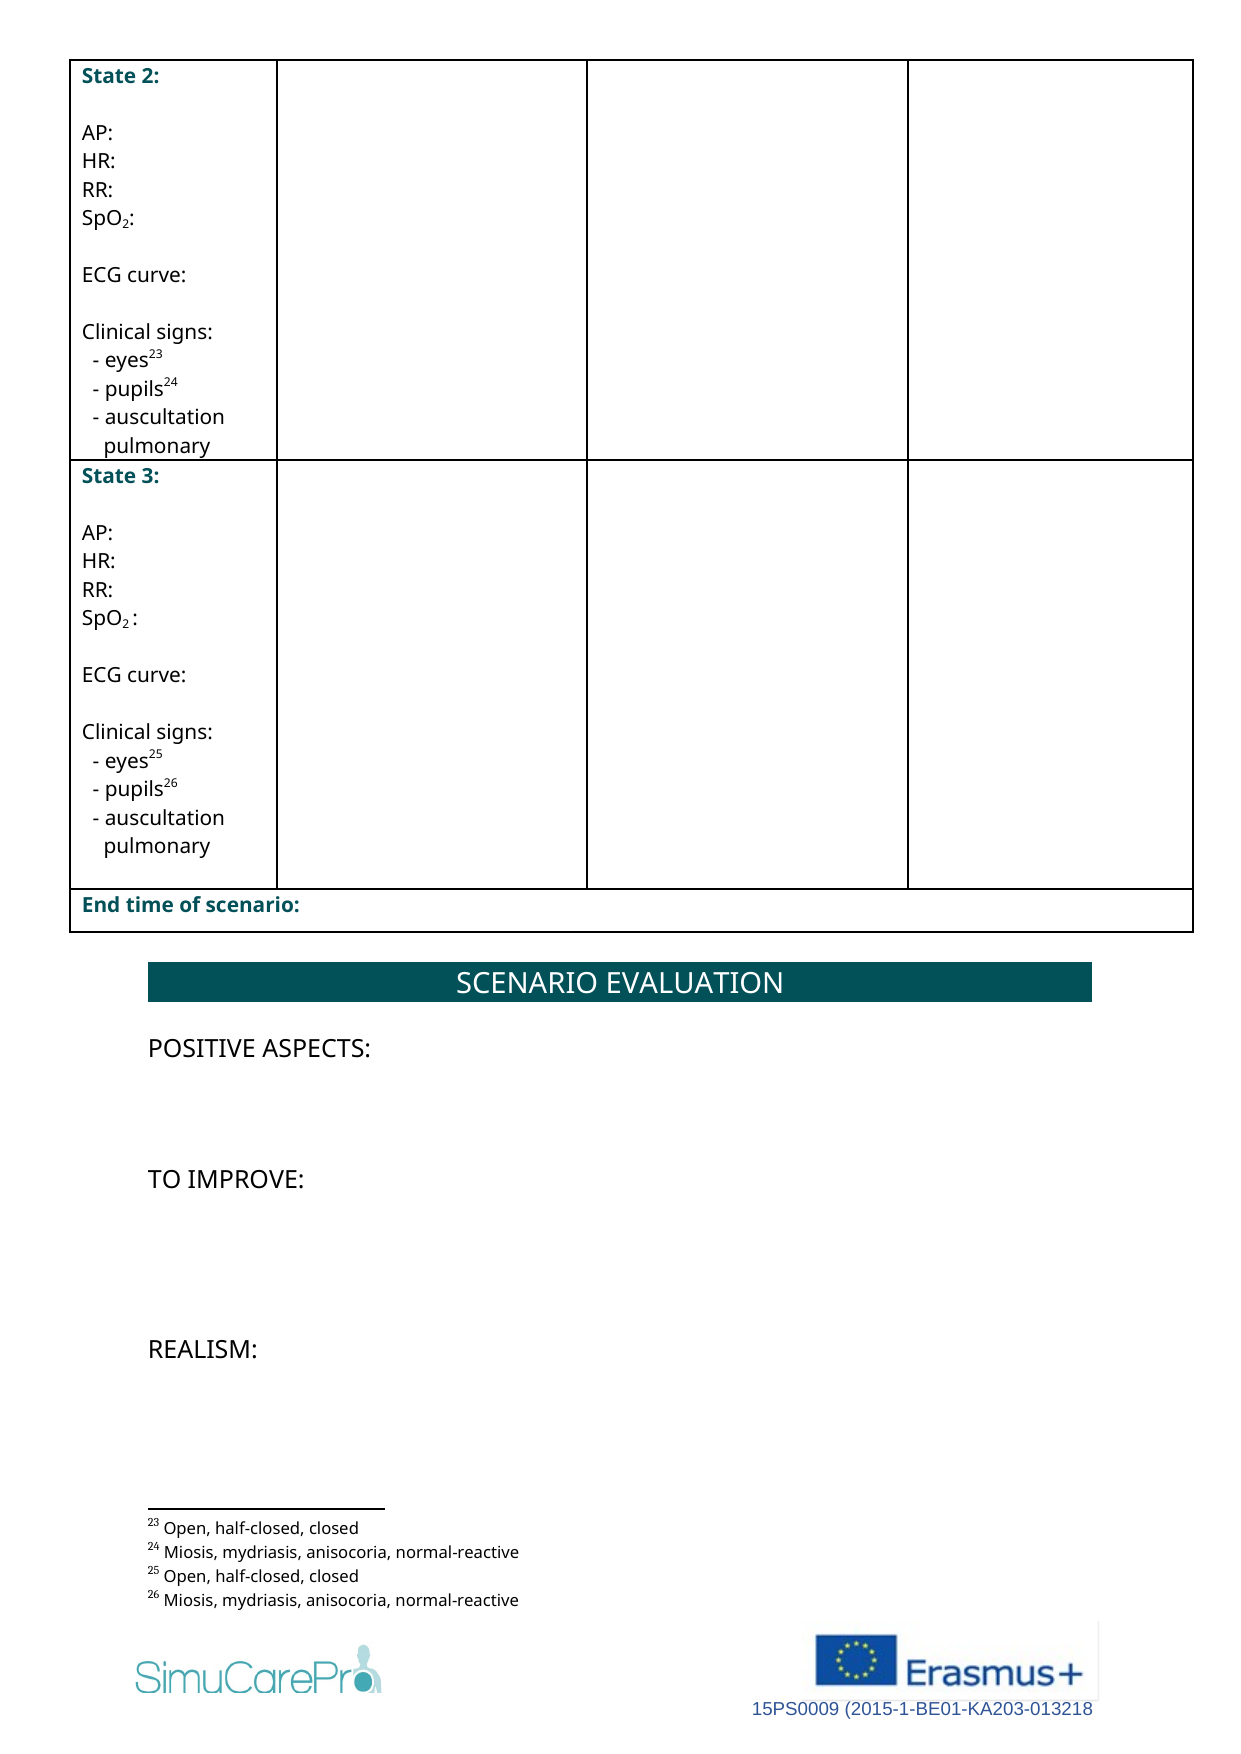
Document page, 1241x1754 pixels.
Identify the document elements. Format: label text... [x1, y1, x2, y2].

text SCENARIO EVALUATION [148, 962, 1092, 1002]
table_cell State 3: AP: HR: RR: SpO2 : ECG curve: Clinical signs: - eyes - pupils - auscultation pulmonary [71, 461, 276, 888]
table_cell State 2: AP: HR: RR: SpO2: ECG curve: Clinical signs: - eyes - pupils - auscultation pulmonary [71, 61, 276, 459]
text REALISM: [148, 1332, 1092, 1366]
table_cell [588, 461, 907, 888]
table_cell [909, 61, 1192, 459]
table_cell [588, 61, 907, 459]
table_cell [278, 61, 586, 459]
table_cell [909, 461, 1192, 888]
table_cell [278, 461, 586, 888]
picture [801, 1621, 1100, 1703]
text TO IMPROVE: [148, 1161, 1092, 1195]
picture [134, 1642, 382, 1693]
table_cell End time of scenario: [71, 890, 1192, 931]
text POSITIVE ASPECTS: [148, 1030, 1092, 1064]
